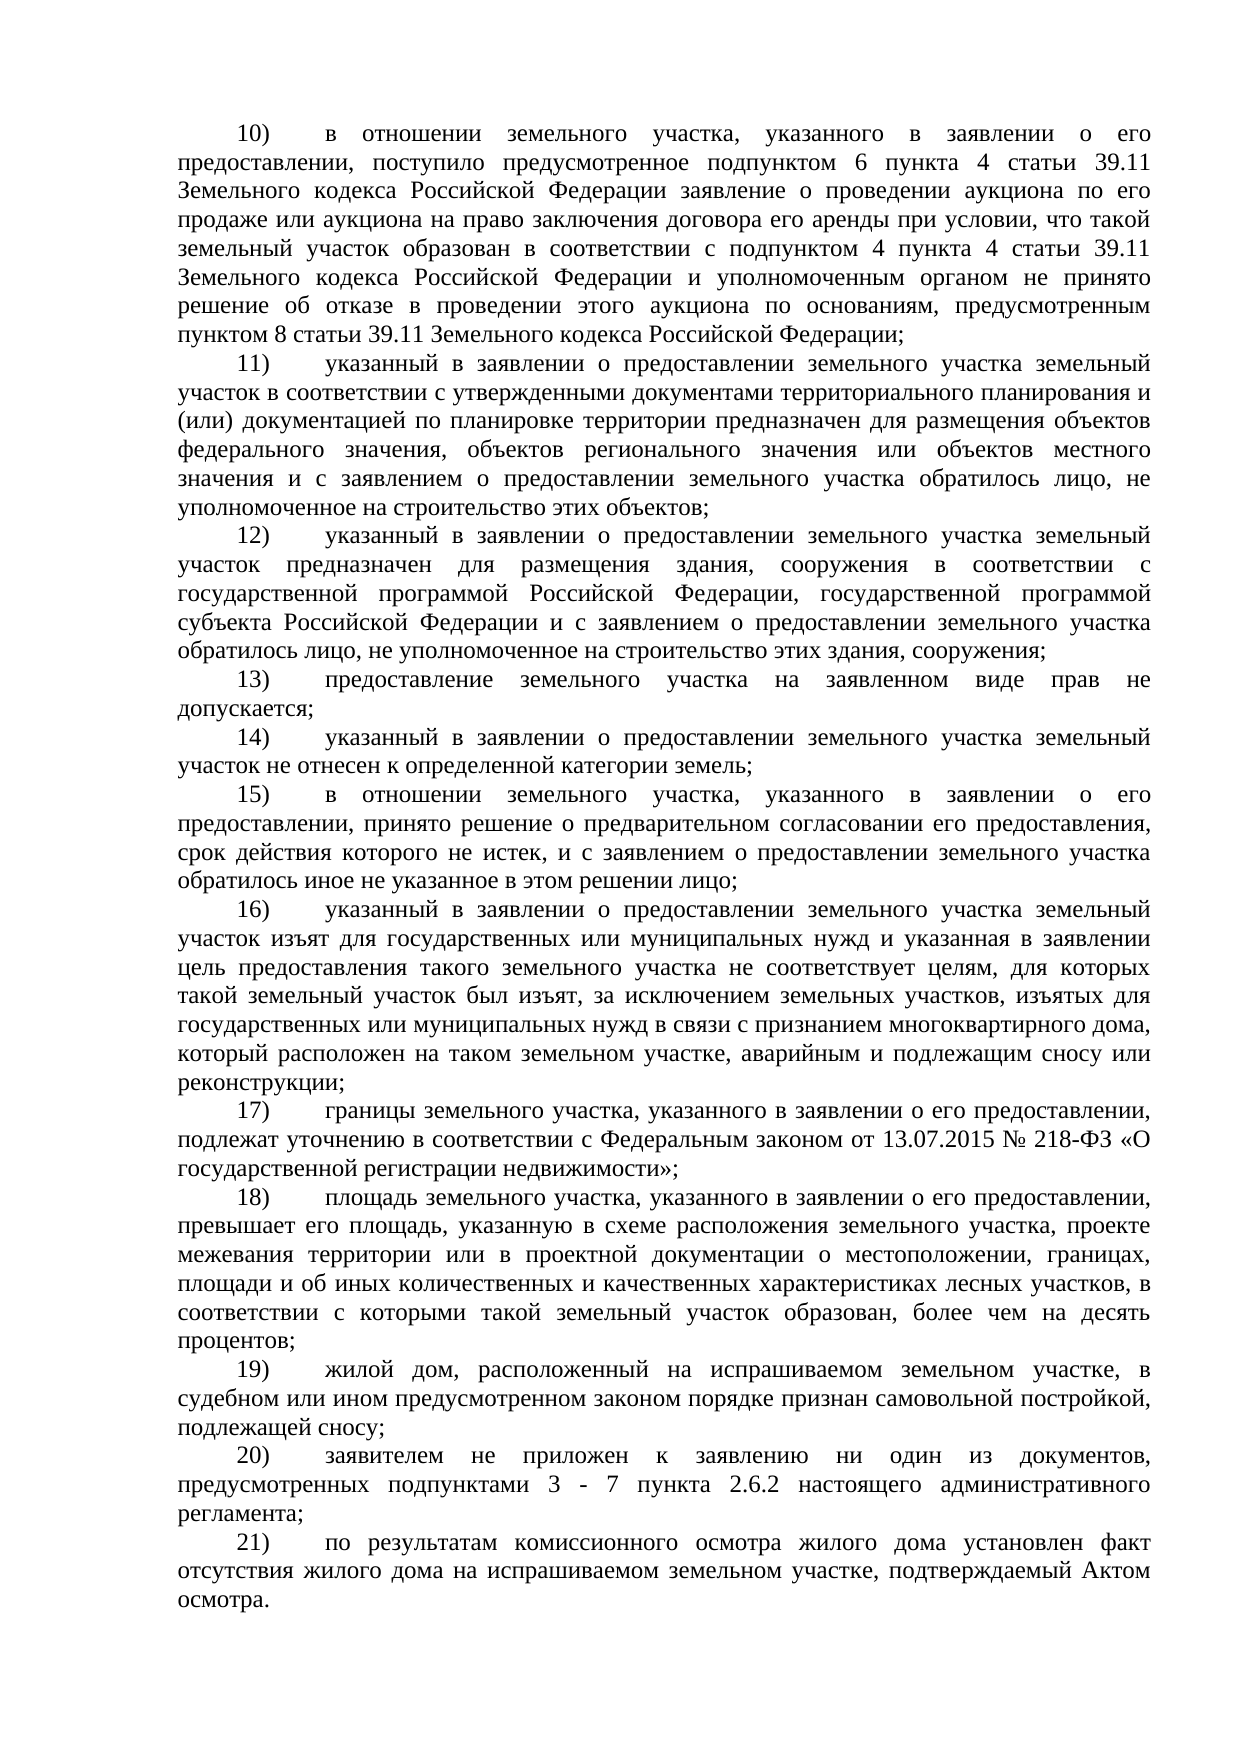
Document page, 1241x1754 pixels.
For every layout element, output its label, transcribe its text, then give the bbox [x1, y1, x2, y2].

list в отношении земельного участка, указанного в заявлении о его предоставлении, поступило предусмотренное подпунктом 6 пункта 4 статьи 39.11 Земельного кодекса Российской Федерации заявление о проведении аукциона по его продаже или аукциона на право заключения договора его аренды при условии, что такой земельный участок образован в соответствии с подпунктом 4 пункта 4 статьи 39.11 Земельного кодекса Российской Федерации и уполномоченным органом не принято решение об отказе в проведении этого аукциона по основаниям, предусмотренным пунктом 8 статьи 39.11 Земельного кодекса Российской Федерации; [177, 118, 1152, 348]
list жилой дом, расположенный на испрашиваемом земельном участке, в судебном или ином предусмотренном законом порядке признан самовольной постройкой, подлежащей сносу; [177, 1354, 1152, 1441]
list в отношении земельного участка, указанного в заявлении о его предоставлении, принято решение о предварительном согласовании его предоставления, срок действия которого не истек, и с заявлением о предоставлении земельного участка обратилось иное не указанное в этом решении лицо; [177, 779, 1152, 894]
list предоставление земельного участка на заявленном виде прав не допускается; [177, 664, 1152, 722]
list площадь земельного участка, указанного в заявлении о его предоставлении, превышает его площадь, указанную в схеме расположения земельного участка, проекте межевания территории или в проектной документации о местоположении, границах, площади и об иных количественных и качественных характеристиках лесных участков, в соответствии с которыми такой земельный участок образован, более чем на десять процентов; [177, 1182, 1152, 1354]
list указанный в заявлении о предоставлении земельного участка земельный участок в соответствии с утвержденными документами территориального планирования и (или) документацией по планировке территории предназначен для размещения объектов федерального значения, объектов регионального значения или объектов местного значения и с заявлением о предоставлении земельного участка обратилось лицо, не уполномоченное на строительство этих объектов; [177, 348, 1152, 521]
list по результатам комиссионного осмотра жилого дома установлен факт отсутствия жилого дома на испрашиваемом земельном участке, подтверждаемый Актом осмотра. [177, 1527, 1152, 1613]
list заявителем не приложен к заявлению ни один из документов, предусмотренных подпунктами 3 - 7 пункта 2.6.2 настоящего административного регламента; [177, 1441, 1152, 1527]
list границы земельного участка, указанного в заявлении о его предоставлении, подлежат уточнению в соответствии с Федеральным законом от 13.07.2015 № 218-ФЗ «О государственной регистрации недвижимости»; [177, 1096, 1152, 1182]
list указанный в заявлении о предоставлении земельного участка земельный участок предназначен для размещения здания, сооружения в соответствии с государственной программой Российской Федерации, государственной программой субъекта Российской Федерации и с заявлением о предоставлении земельного участка обратилось лицо, не уполномоченное на строительство этих здания, сооружения; [177, 521, 1152, 664]
list указанный в заявлении о предоставлении земельного участка земельный участок не отнесен к определенной категории земель; [177, 722, 1152, 779]
list указанный в заявлении о предоставлении земельного участка земельный участок изъят для государственных или муниципальных нужд и указанная в заявлении цель предоставления такого земельного участка не соответствует целям, для которых такой земельный участок был изъят, за исключением земельных участков, изъятых для государственных или муниципальных нужд в связи с признанием многоквартирного дома, который расположен на таком земельном участке, аварийным и подлежащим сносу или реконструкции; [177, 894, 1152, 1096]
